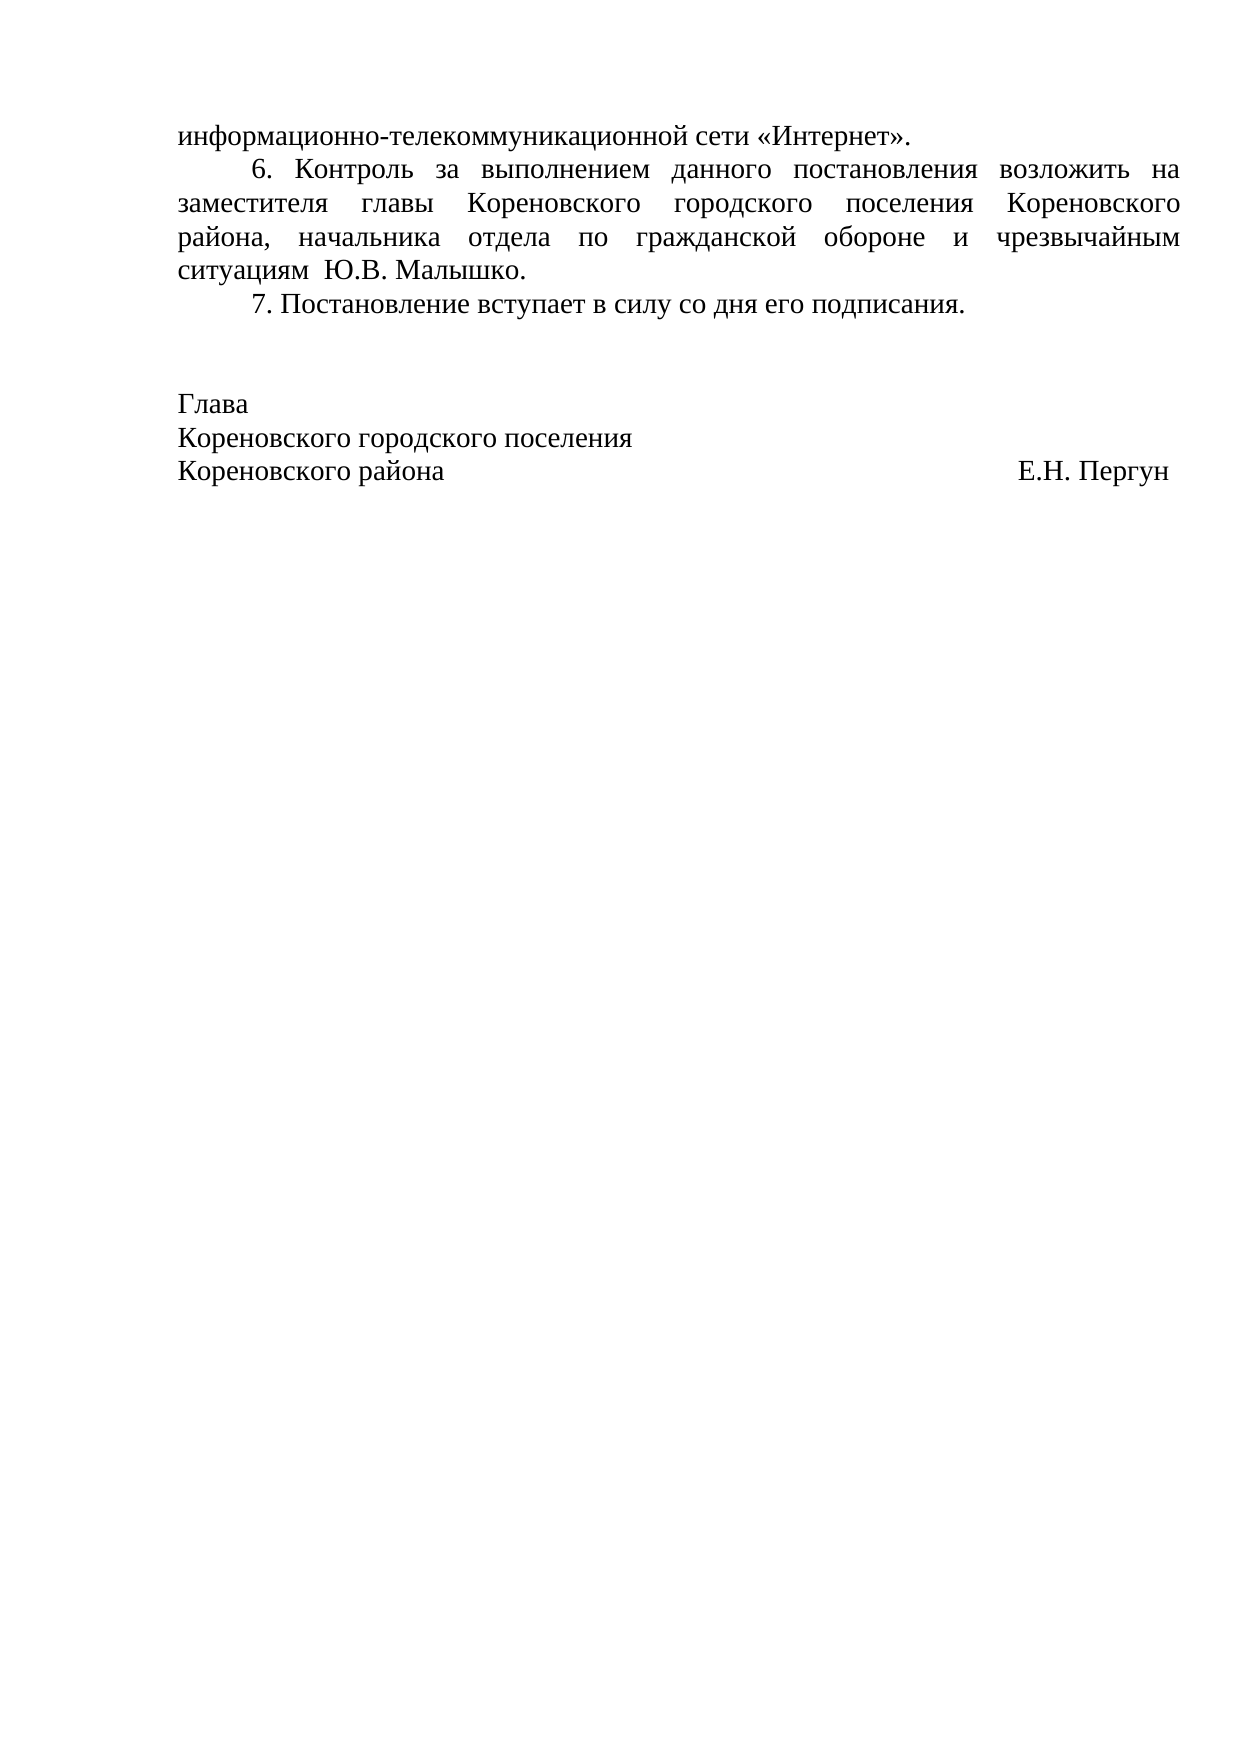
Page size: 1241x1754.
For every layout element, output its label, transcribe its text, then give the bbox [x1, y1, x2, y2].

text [177, 118, 1181, 152]
text Кореновского района Е.Н. Пергун [177, 453, 1181, 487]
text 7. Постановление вступает в силу со дня его подписания. [177, 286, 1181, 319]
text Глава [177, 386, 1181, 420]
text 6. Контроль за выполнением данного постановления возложить на заместителя главы Кореновского городского поселения Кореновского района, начальника отдела по гражданской обороне и чрезвычайным ситуациям Ю.В. Малышко. [177, 152, 1181, 286]
text Кореновского городского поселения [177, 420, 1181, 453]
